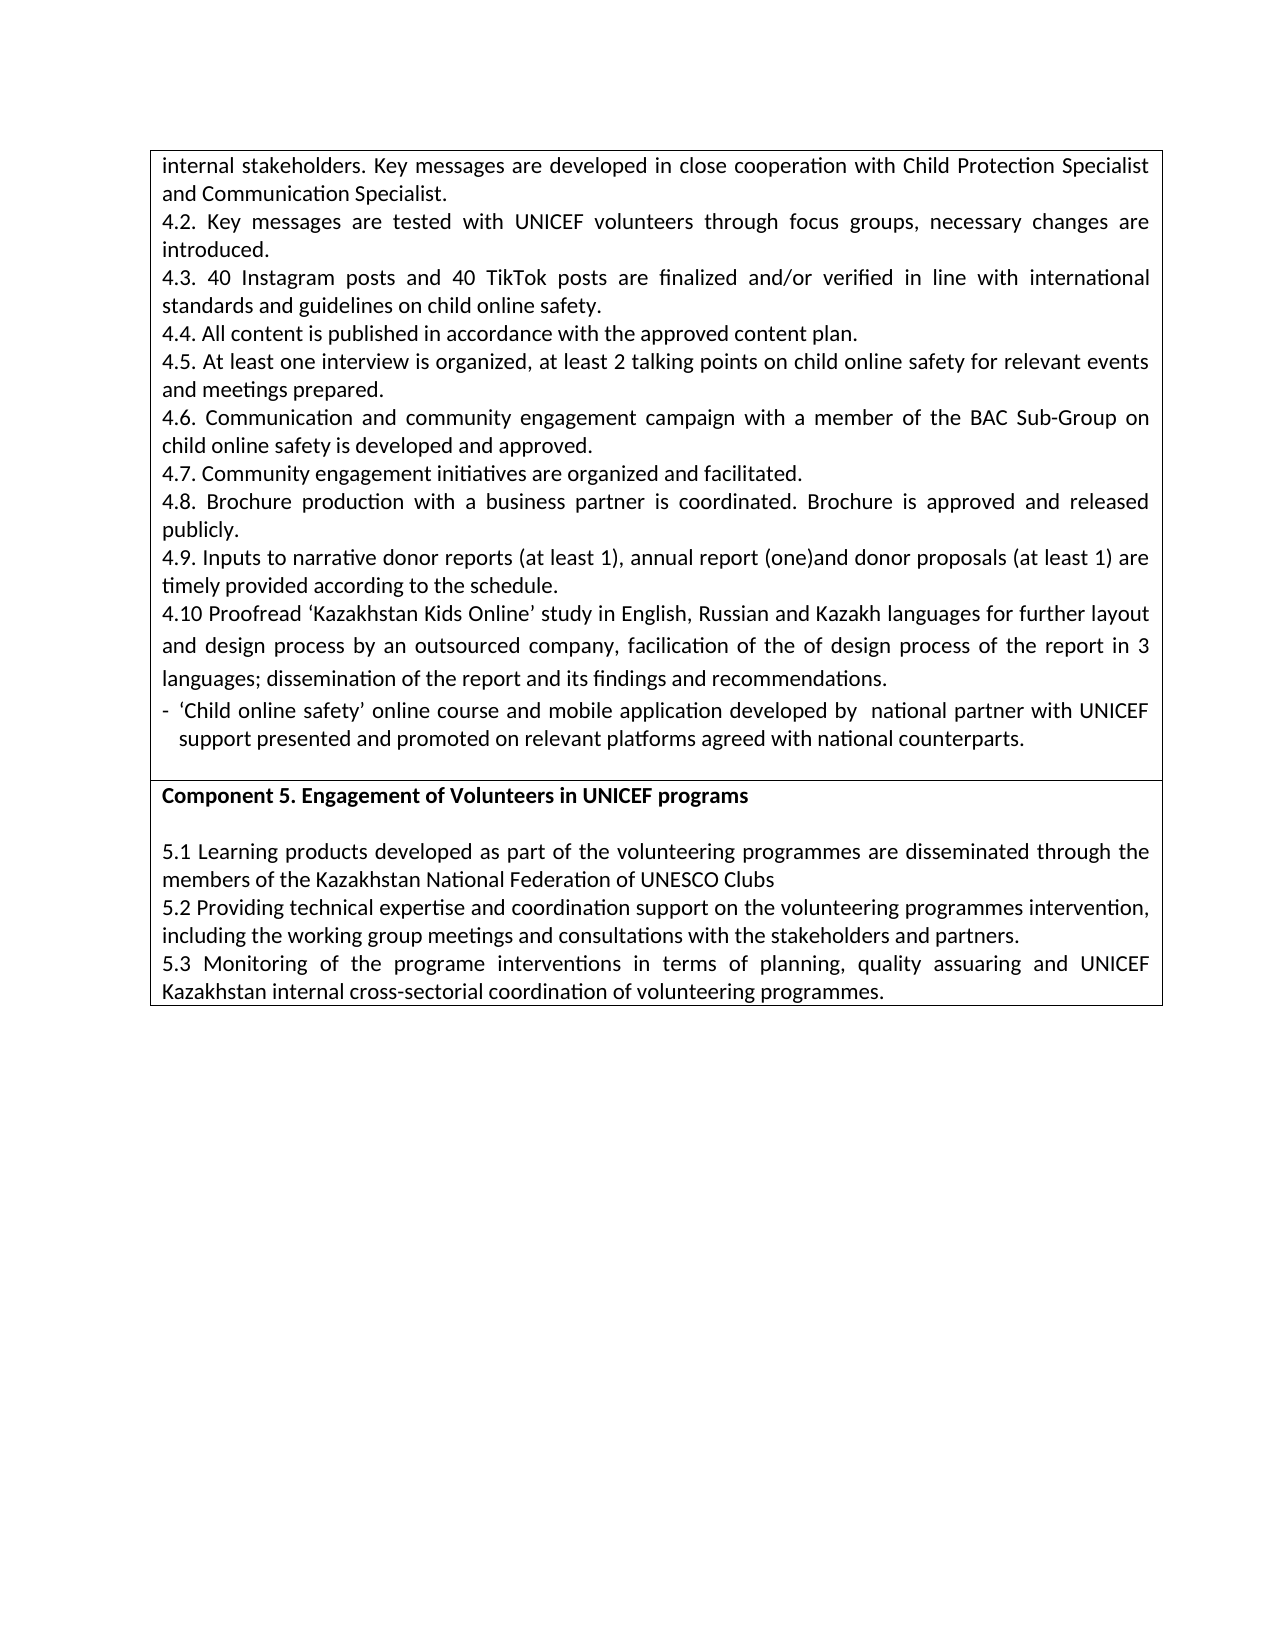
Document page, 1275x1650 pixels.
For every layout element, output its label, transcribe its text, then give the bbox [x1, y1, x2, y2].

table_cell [151, 151, 1162, 780]
table_cell Component 5. Engagement of Volunteers in UNICEF programs 5.1 Learning products developed as part of the volunteering programmes are disseminated through the members of the Kazakhstan National Federation of UNESCO Clubs 5.2 Providing technical expertise and coordination support on the volunteering programmes intervention, including the working group meetings and consultations with the stakeholders and partners. 5.3 Monitoring of the programe interventions in terms of planning, quality assuaring and UNICEF Kazakhstan internal cross-sectorial coordination of volunteering programmes. [151, 781, 1162, 1005]
